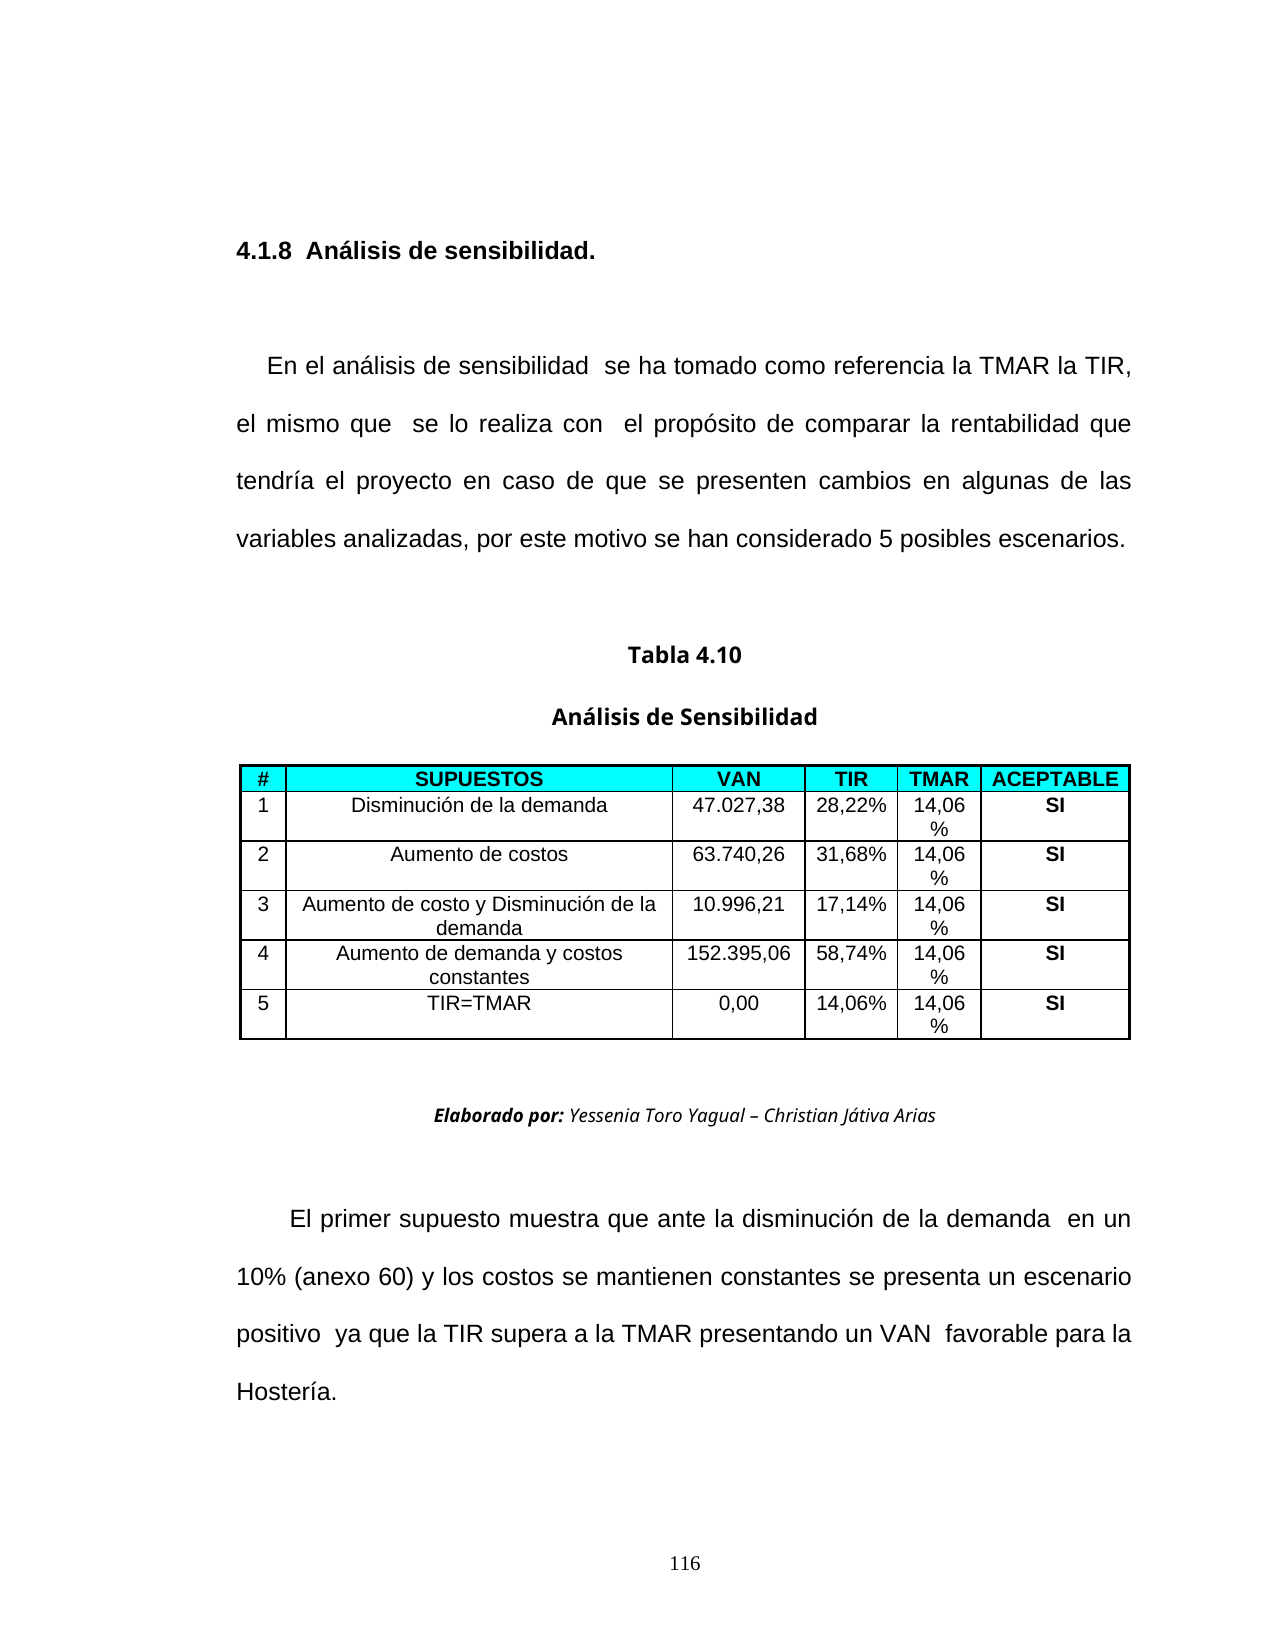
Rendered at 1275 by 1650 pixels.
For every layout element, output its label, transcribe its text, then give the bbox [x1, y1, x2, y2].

table_cell SI [982, 891, 1128, 939]
table_cell 10.996,21 [673, 891, 804, 939]
table_cell 47.027,38 [673, 792, 804, 840]
table_cell 14,06% [898, 941, 980, 989]
table_cell 1 [242, 792, 285, 840]
text El primer supuesto muestra que ante la disminución de la demanda en un 10% (anexo 60) y los costos se mantienen constantes se presenta un escenario positivo ya que supera a presentando un VAN favorable para [236, 1204, 1133, 1406]
table_cell 31,68% [806, 842, 897, 890]
text En el análisis de sensibilidad se ha tomado como referencia la TIR, el mismo que se lo realiza con el propósito de comparar la rentabilidad que tendría el proyecto en caso de que se presenten cambios en algunas de las variables analizadas, por este motivo se han considerado 5 posibles escenarios. [236, 351, 1133, 552]
text Tabla [236, 639, 1133, 670]
table_cell 58,74% [806, 941, 897, 989]
table_cell 14,06% [898, 891, 980, 939]
table_cell 14,06% [806, 990, 897, 1038]
table_cell SI [982, 792, 1128, 840]
table_cell SI [982, 941, 1128, 989]
table_cell 14,06% [898, 990, 980, 1038]
table_header VAN [673, 767, 804, 791]
table_cell 17,14% [806, 891, 897, 939]
table_cell SI [982, 990, 1128, 1038]
table_cell Aumento de demanda y costos constantes [287, 941, 672, 989]
table_cell 152.395,06 [673, 941, 804, 989]
table_cell Aumento de costo y Disminución de la demanda [287, 891, 672, 939]
table_cell 14,06% [898, 792, 980, 840]
table_cell 0,00 [673, 990, 804, 1038]
table_header TMAR [898, 767, 980, 791]
table_cell 2 [242, 842, 285, 890]
table_cell 14,06% [898, 842, 980, 890]
table_cell 5 [242, 990, 285, 1038]
table_cell Aumento de costos [287, 842, 672, 890]
table_cell 4 [242, 941, 285, 989]
table_header ACEPTABLE [982, 767, 1128, 791]
table_header TIR [806, 767, 897, 791]
table_cell SI [982, 842, 1128, 890]
text 4.1.8 Análisis de sensibilidad. [236, 236, 1133, 265]
text Elaborado por: Yessenia Toro Yagual – Christian Játiva Arias [236, 1102, 1133, 1128]
table_cell Disminución de la demanda [287, 792, 672, 840]
table_cell 28,22% [806, 792, 897, 840]
table_cell 3 [242, 891, 285, 939]
table_header SUPUESTOS [287, 767, 672, 791]
table_cell 63.740,26 [673, 842, 804, 890]
table_cell TIR=TMAR [287, 990, 672, 1038]
text Análisis de Sensibilidad [236, 701, 1133, 732]
table_header # [242, 767, 285, 791]
